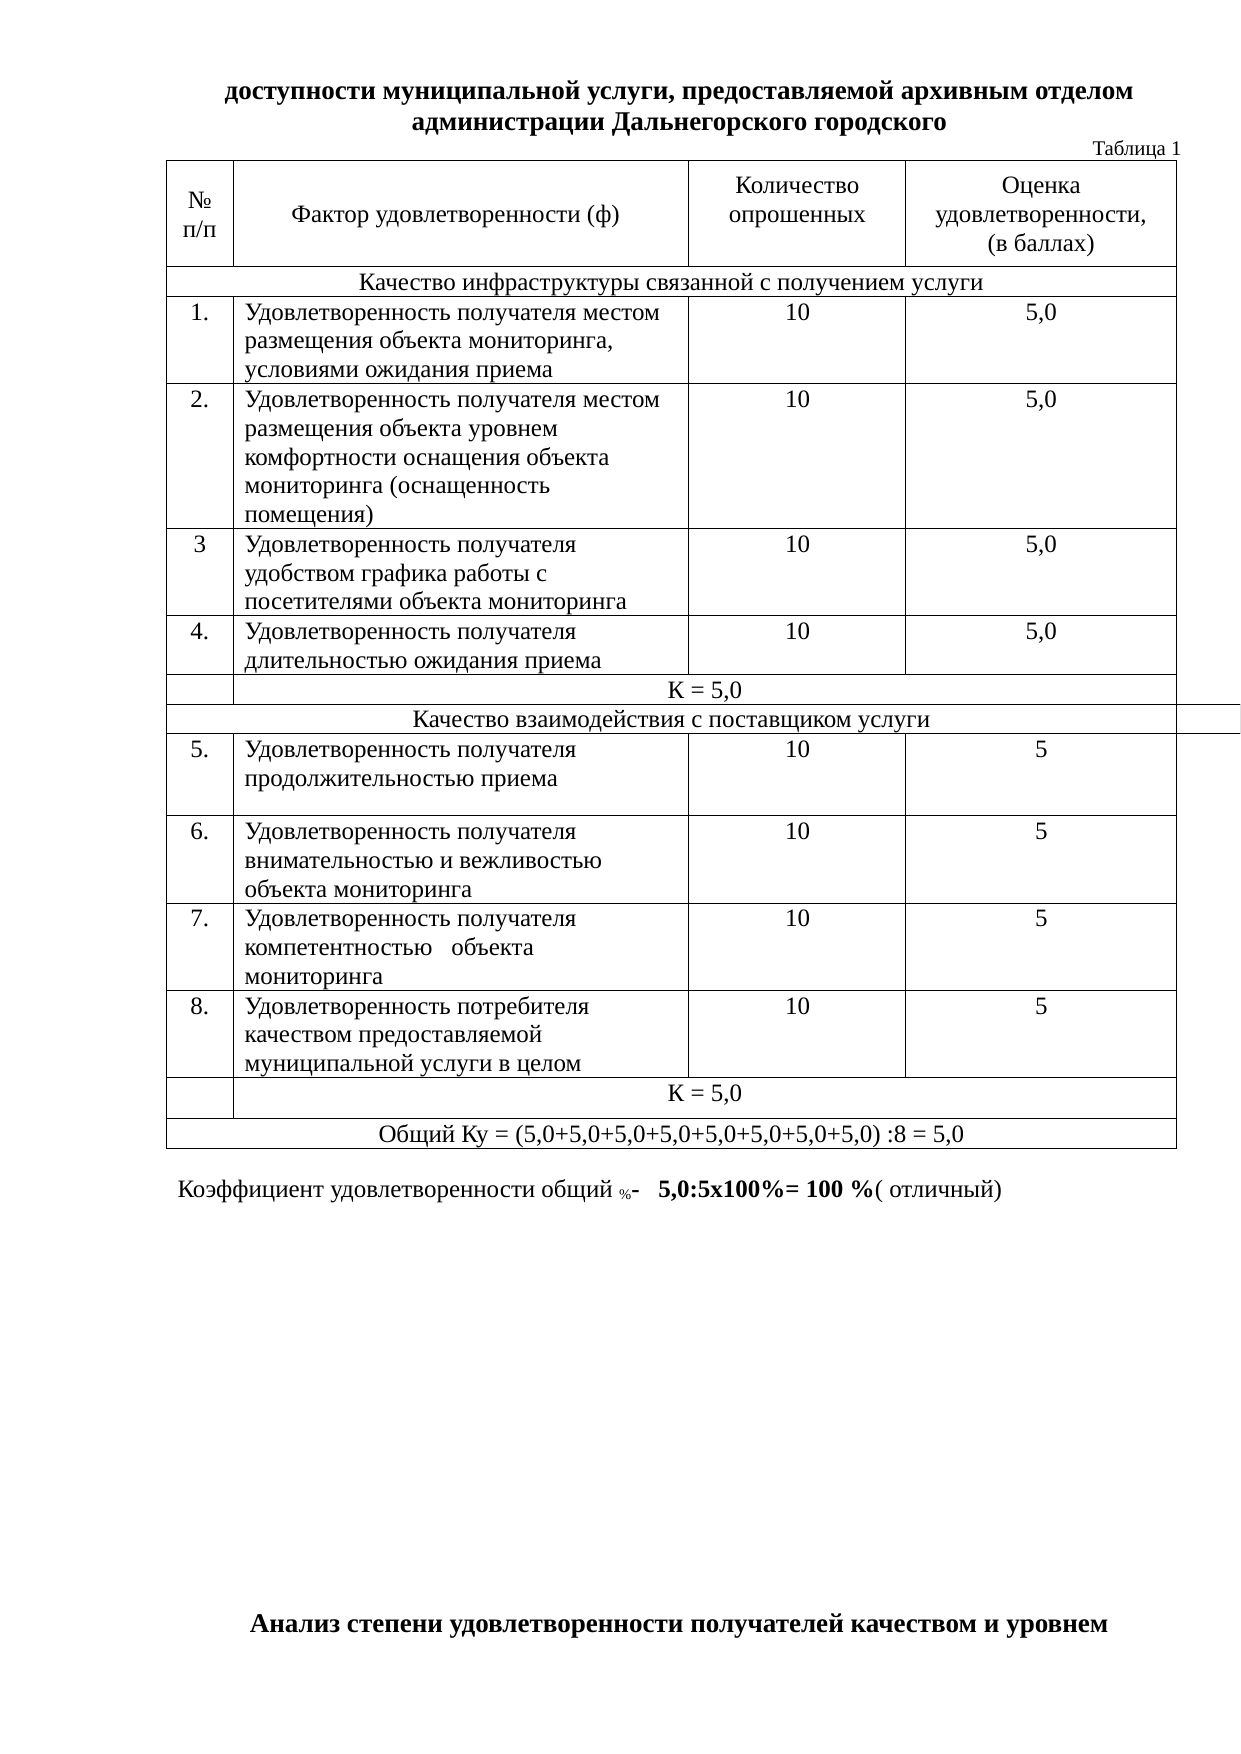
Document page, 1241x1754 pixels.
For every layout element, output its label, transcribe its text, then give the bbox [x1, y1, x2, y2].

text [177, 1607, 1181, 1638]
table_cell К = 5,0 [234, 1078, 1176, 1118]
table_cell 5,0 [906, 297, 1176, 383]
text Коэффициент удовлетворенности общий %- 5,0:5х100%= 100 %( отличный) [177, 1174, 1181, 1202]
table_cell 3 [167, 529, 233, 615]
table_cell [167, 675, 233, 703]
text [177, 74, 1181, 136]
table_cell 10 [689, 616, 905, 674]
table_cell [167, 1078, 233, 1118]
table_cell 5 [906, 904, 1176, 990]
table_cell К = 5,0 [234, 675, 1176, 703]
table_header Фактор удовлетворенности (ф) [234, 161, 688, 266]
table_cell Удовлетворенность получателя длительностью ожидания приема [234, 616, 688, 674]
table_cell Удовлетворенность получателя местом размещения объекта мониторинга, условиями ожидания приема [234, 297, 688, 383]
table_cell Удовлетворенность получателя местом размещения объекта уровнем комфортности оснащения объекта мониторинга (оснащенность помещения) [234, 384, 688, 528]
table_cell Удовлетворенность получателя продолжительностью приема [234, 734, 688, 815]
table_cell 8. [167, 991, 233, 1077]
table_cell Удовлетворенность получателя удобством графика работы с посетителями объекта мониторинга [234, 529, 688, 615]
table_cell 10 [689, 904, 905, 990]
table_cell Удовлетворенность получателя компетентностью объекта мониторинга [234, 904, 688, 990]
table_cell 10 [689, 734, 905, 815]
table_cell 5. [167, 734, 233, 815]
table_cell 5 [906, 816, 1176, 902]
table_header Количество опрошенных [689, 161, 905, 266]
table_cell 4. [167, 616, 233, 674]
table_cell 5 [906, 991, 1176, 1077]
table_cell Удовлетворенность потребителя качеством предоставляемой муниципальной услуги в целом [234, 991, 688, 1077]
table_cell Качество инфраструктуры связанной с получением услуги [167, 267, 1176, 296]
table_cell Удовлетворенность получателя внимательностью и вежливостью объекта мониторинга [234, 816, 688, 902]
table_cell Качество взаимодействия с поставщиком услуги [167, 705, 1176, 733]
table_cell 5 [906, 734, 1176, 815]
table_cell 10 [689, 384, 905, 528]
table_cell 10 [689, 816, 905, 902]
table_cell [1177, 705, 1240, 733]
table_cell Общий Ку = (5,0+5,0+5,0+5,0+5,0+5,0+5,0+5,0) :8 = 5,0 [167, 1119, 1176, 1148]
table_cell 7. [167, 904, 233, 990]
table_cell 5,0 [906, 616, 1176, 674]
table_cell 10 [689, 529, 905, 615]
table_cell 5,0 [906, 384, 1176, 528]
table_cell 6. [167, 816, 233, 902]
table_header Оценка удовлетворенности, (в баллах) [906, 161, 1176, 266]
table_cell 2. [167, 384, 233, 528]
table_cell 10 [689, 991, 905, 1077]
table_cell 5,0 [906, 529, 1176, 615]
table_cell 1. [167, 297, 233, 383]
text Таблица 1 [177, 136, 1181, 160]
table_header № п/п [167, 161, 233, 266]
table_cell 10 [689, 297, 905, 383]
